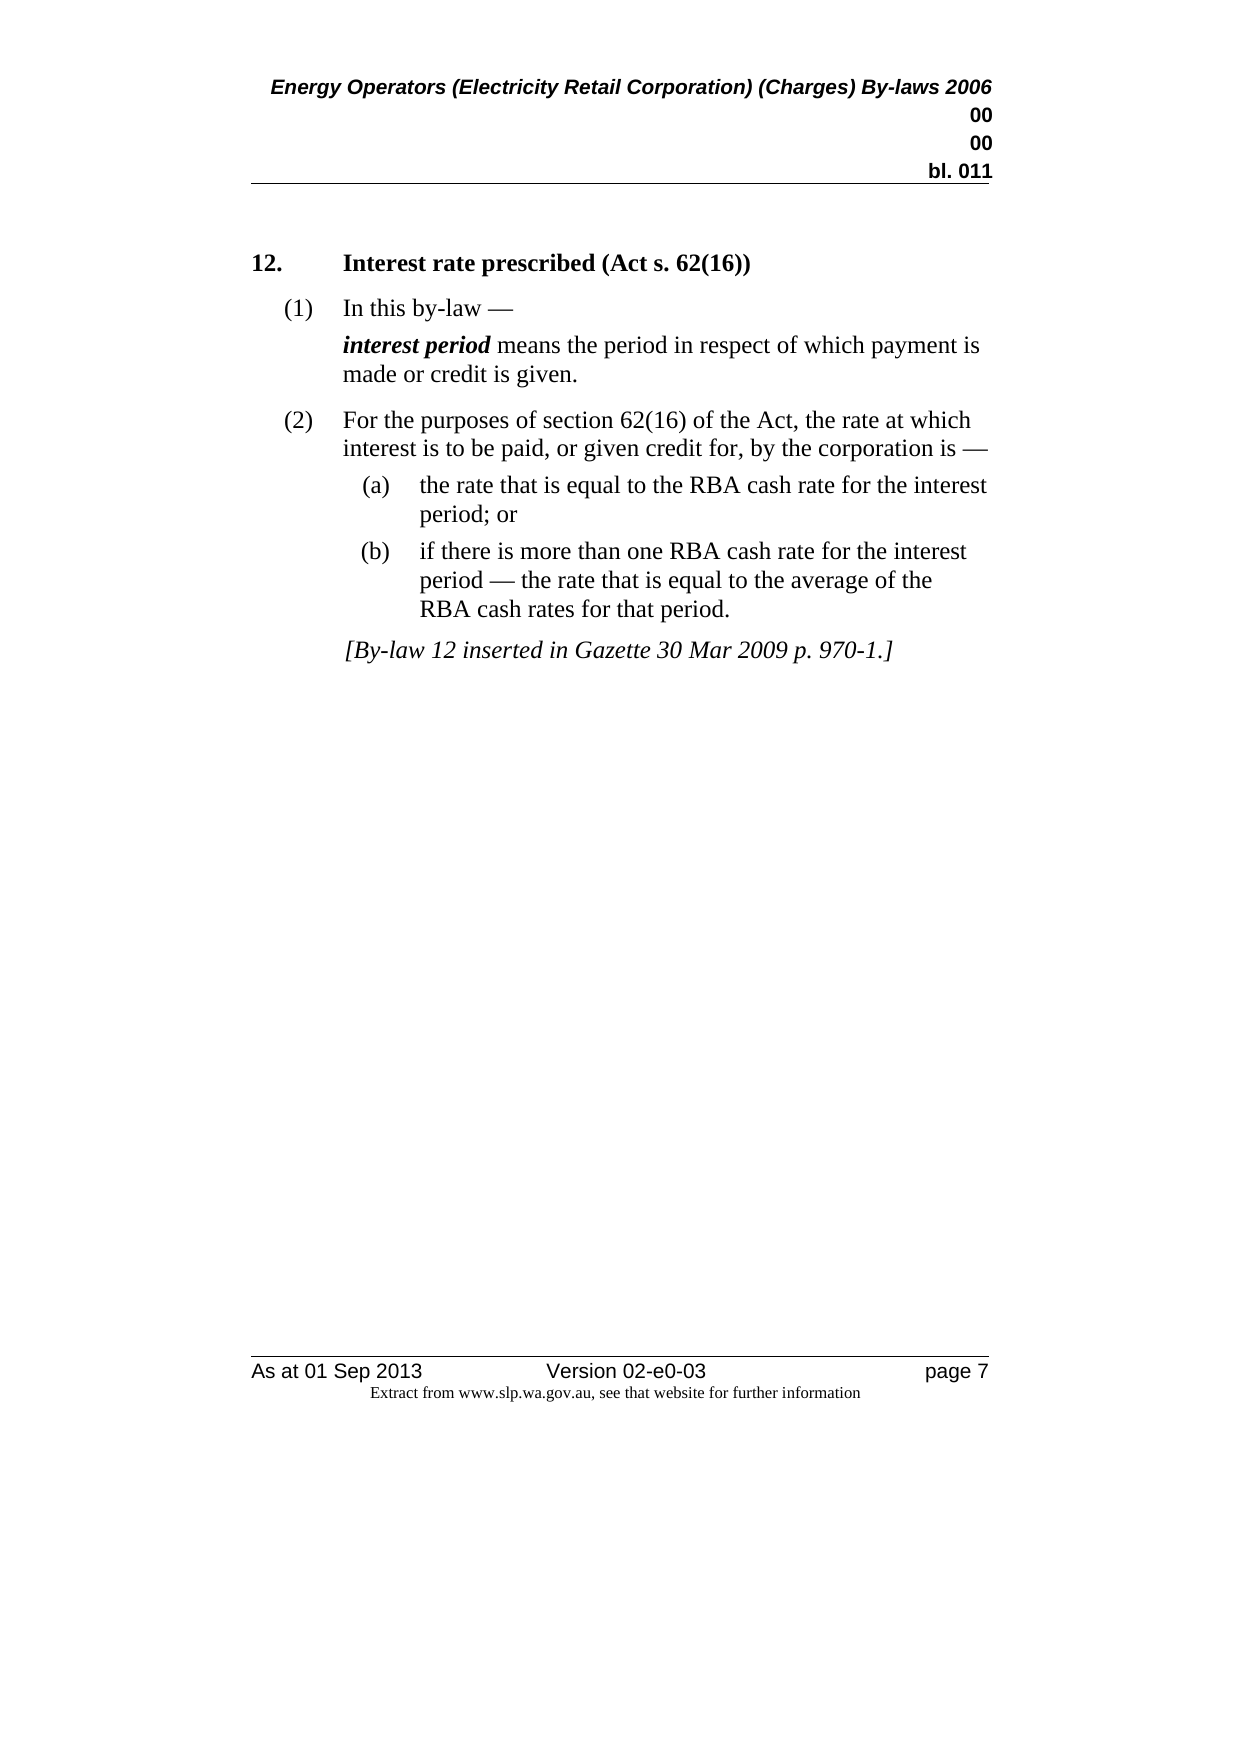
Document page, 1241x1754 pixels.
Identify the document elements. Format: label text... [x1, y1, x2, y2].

text (b) if there is more than one RBA cash rate for the interest period — the rate that is equal to the average of the RBA cash rates for that period. [251, 536, 989, 623]
text (2) For the purposes of section 62(16) of the Act, the rate at which interest is to be paid, or given credit for, by the corporation is — [251, 405, 989, 462]
text (1) In this by-law — [251, 293, 989, 322]
text interest period means the period in respect of which payment is made or credit is given. [251, 331, 989, 388]
text [By-law 12 inserted in Gazette 30 Mar 2009 p. 970-1.] [251, 635, 989, 664]
text (a) the rate that is equal to the RBA cash rate for the interest period; or [251, 471, 989, 528]
subtitle 12. Interest rate prescribed (Act s. 62(16)) [251, 248, 989, 277]
